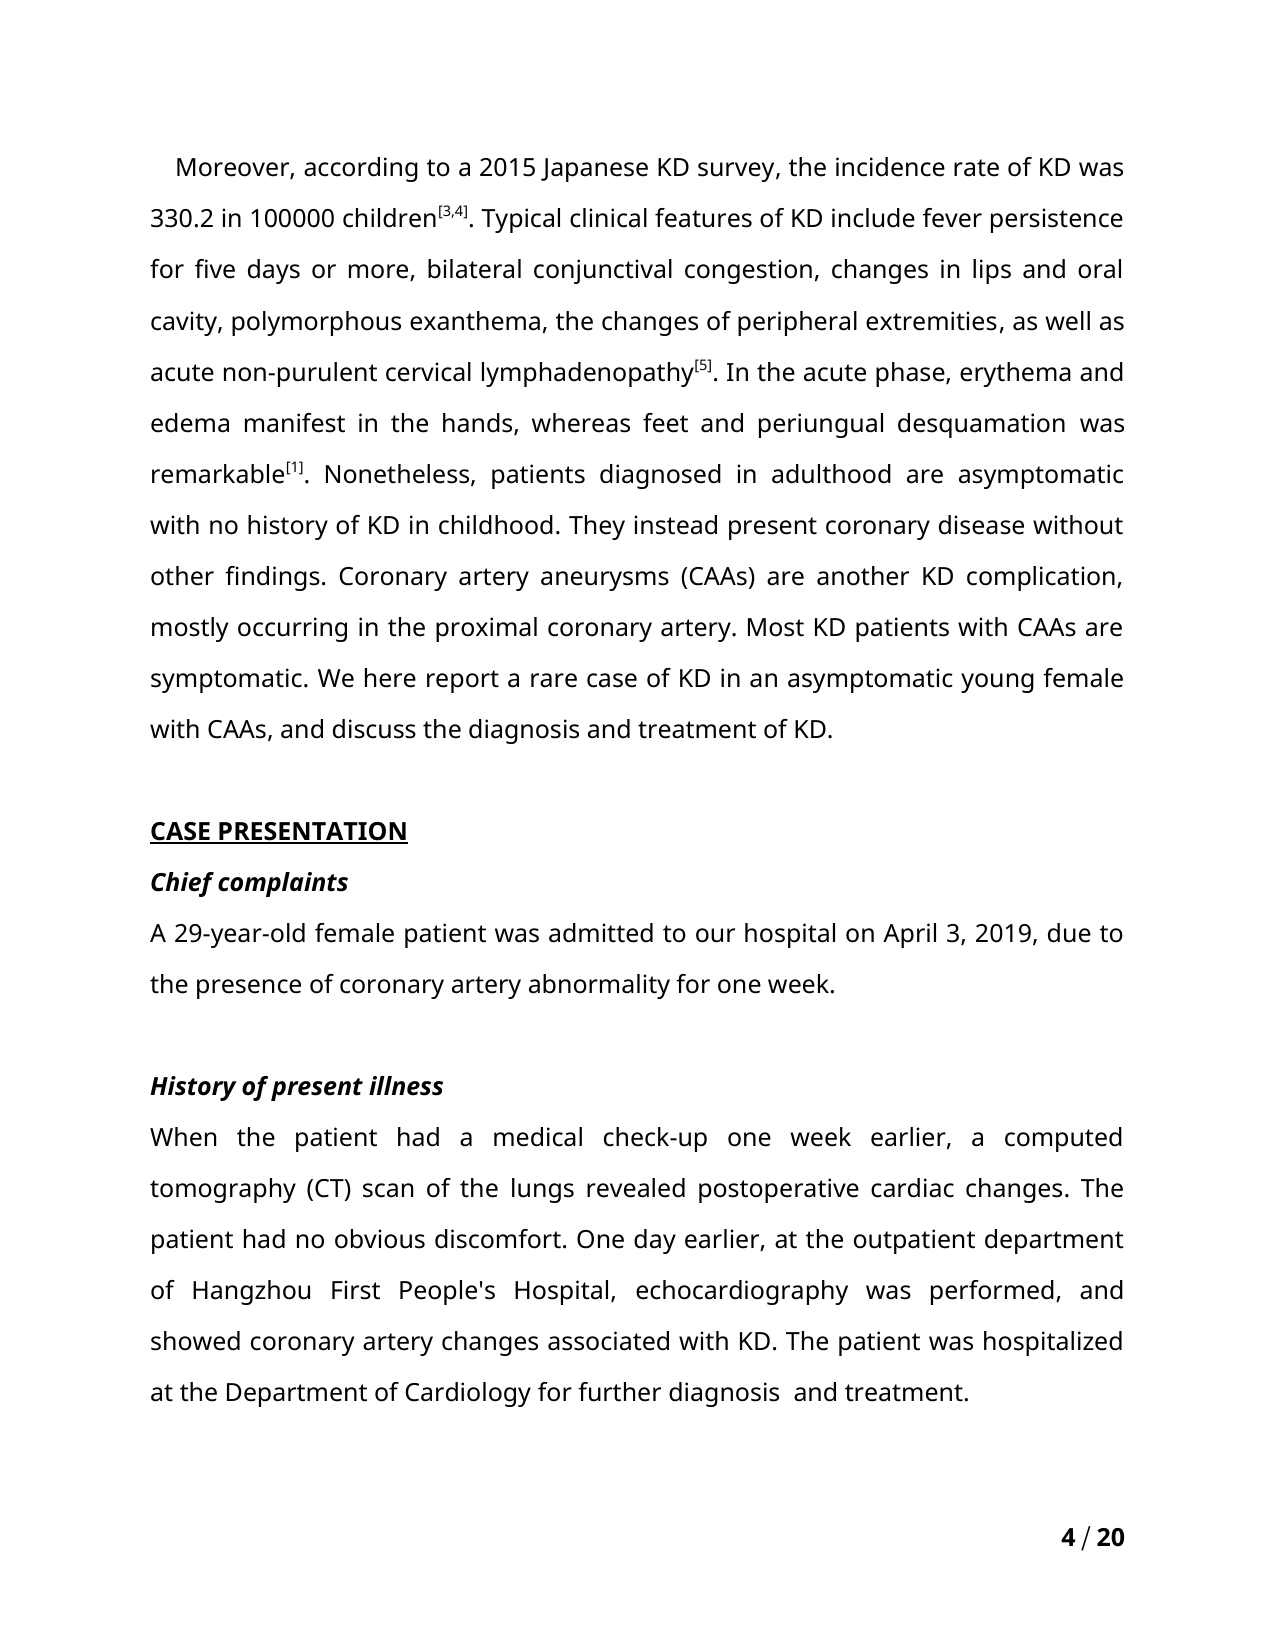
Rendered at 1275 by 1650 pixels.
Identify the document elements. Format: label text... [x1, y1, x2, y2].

text When the patient had a medical check-up one week earlier, a computed tomography (CT) scan of the lungs revealed postoperative cardiac changes. The patient had no obvious discomfort. One day earlier, at the outpatient department of Hangzhou First People's Hospital, echocardiography was performed, and showed coronary artery changes associated with KD. The patient was hospitalized at the Department of Cardiology for further diagnosis and treatment. [150, 1120, 1125, 1409]
text CASE PRESENTATION [150, 813, 1125, 848]
text Moreover, according to a 2015 Japanese KD survey, the incidence rate of KD was 330.2 in 100000 children[3,4]. Typical clinical features of KD include fever persistence for five days or more, bilateral conjunctival congestion, changes in lips and oral cavity, polymorphous exanthema, the changes of peripheral extremities, as well as acute non-purulent cervical lymphadenopathy[5]. In the acute phase, erythema and edema manifest in the hands, whereas feet and periungual desquamation was remarkable[1]. Nonetheless, patients diagnosed in adulthood are asymptomatic with no history of KD in childhood. They instead present coronary disease without other findings. Coronary artery aneurysms (CAAs) are another KD complication, mostly occurring in the proximal coronary artery. Most KD patients with CAAs are symptomatic. We here report a rare case of KD in an asymptomatic young female with CAAs, and discuss the diagnosis and treatment of KD. [150, 150, 1125, 746]
text History of present illness [150, 1069, 1125, 1103]
text Chief complaints [150, 864, 1125, 899]
text A 29-year-old female patient was admitted to our hospital on April 3, 2019, due to the presence of coronary artery abnormality for one week. [150, 916, 1125, 1001]
